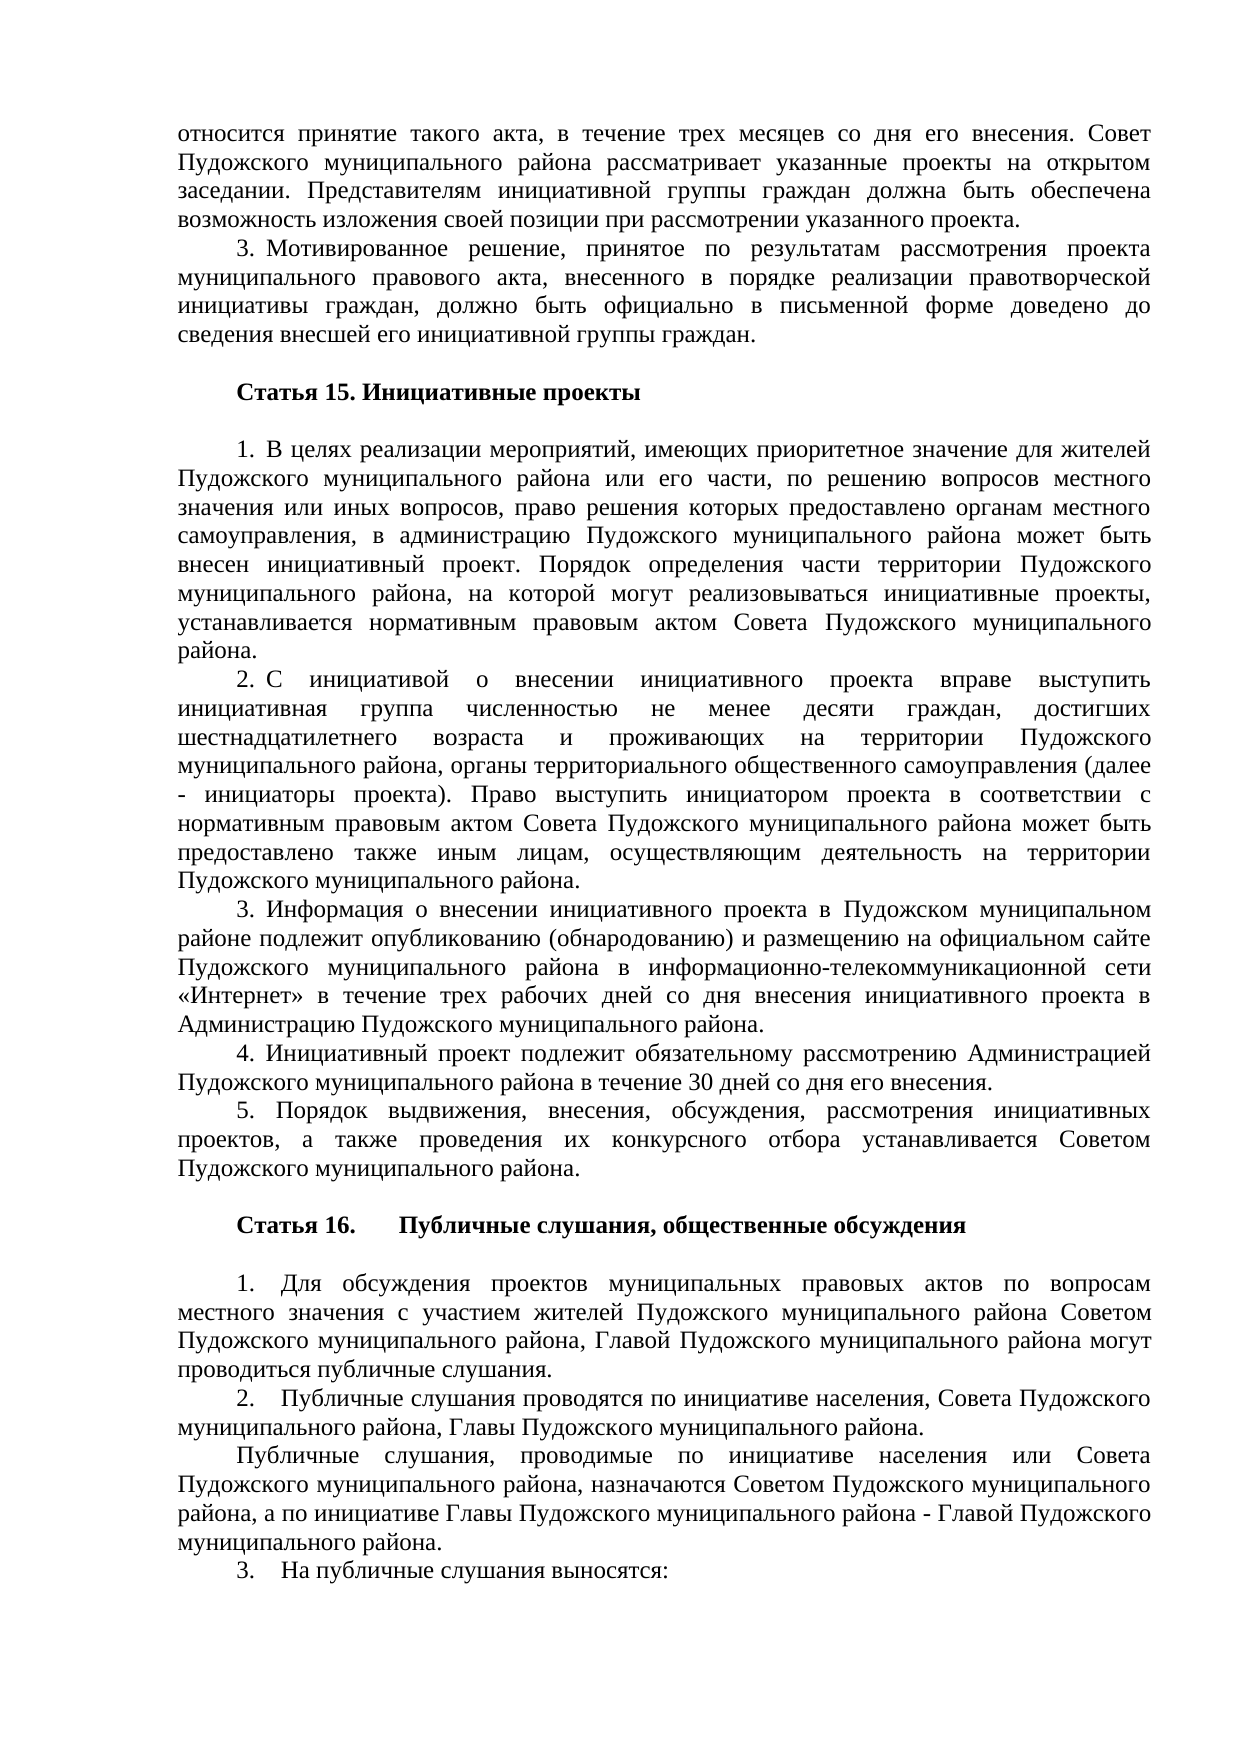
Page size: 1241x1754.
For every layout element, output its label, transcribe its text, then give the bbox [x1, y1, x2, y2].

text 2. С инициативой о внесении инициативного проекта вправе выступить инициативная группа численностью не менее десяти граждан, достигших шестнадцатилетнего возраста и проживающих на территории Пудожского муниципального района, органы территориального общественного самоуправления (далее - инициаторы проекта). Право выступить инициатором проекта в соответствии с нормативным правовым актом Совета Пудожского муниципального района может быть предоставлено также иным лицам, осуществляющим деятельность на территории Пудожского муниципального района. [177, 664, 1152, 894]
text 1. Для обсуждения проектов муниципальных правовых актов по вопросам местного значения с участием жителей Пудожского муниципального района Советом Пудожского муниципального района, Главой Пудожского муниципального района могут проводиться публичные слушания. [177, 1268, 1152, 1383]
text 4. Инициативный проект подлежит обязательному рассмотрению Администрацией Пудожского муниципального района в течение 30 дней со дня его внесения. [177, 1038, 1152, 1096]
text 3. Мотивированное решение, принятое по результатам рассмотрения проекта муниципального правового акта, внесенного в порядке реализации правотворческой инициативы граждан, должно быть официально в письменной форме доведено до сведения внесшей его инициативной группы граждан. [177, 233, 1152, 348]
text 3. Информация о внесении инициативного проекта в Пудожском муниципальном районе подлежит опубликованию (обнародованию) и размещению на официальном сайте Пудожского муниципального района в информационно-телекоммуникационной сети «Интернет» в течение трех рабочих дней со дня внесения инициативного проекта в Администрацию Пудожского муниципального района. [177, 894, 1152, 1038]
text Статья 15. Инициативные проекты [177, 377, 1152, 406]
text 5. Порядок выдвижения, внесения, обсуждения, рассмотрения инициативных проектов, а также проведения их конкурсного отбора устанавливается Советом Пудожского муниципального района. [177, 1096, 1152, 1182]
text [177, 118, 1152, 233]
text Статья 16. Публичные слушания, общественные обсуждения [177, 1211, 1152, 1239]
text 2. Публичные слушания проводятся по инициативе населения, Совета Пудожского муниципального района, Главы Пудожского муниципального района. [177, 1383, 1152, 1441]
text 1. В целях реализации мероприятий, имеющих приоритетное значение для жителей Пудожского муниципального района или его части, по решению вопросов местного значения или иных вопросов, право решения которых предоставлено органам местного самоуправления, в администрацию Пудожского муниципального района может быть внесен инициативный проект. Порядок определения части территории Пудожского муниципального района, на которой могут реализовываться инициативные проекты, устанавливается нормативным правовым актом Совета Пудожского муниципального района. [177, 434, 1152, 664]
text Публичные слушания, проводимые по инициативе населения или Совета Пудожского муниципального района, назначаются Советом Пудожского муниципального района, а по инициативе Главы Пудожского муниципального района - Главой Пудожского муниципального района. [177, 1441, 1152, 1556]
text 3. На публичные слушания выносятся: [177, 1556, 1152, 1584]
